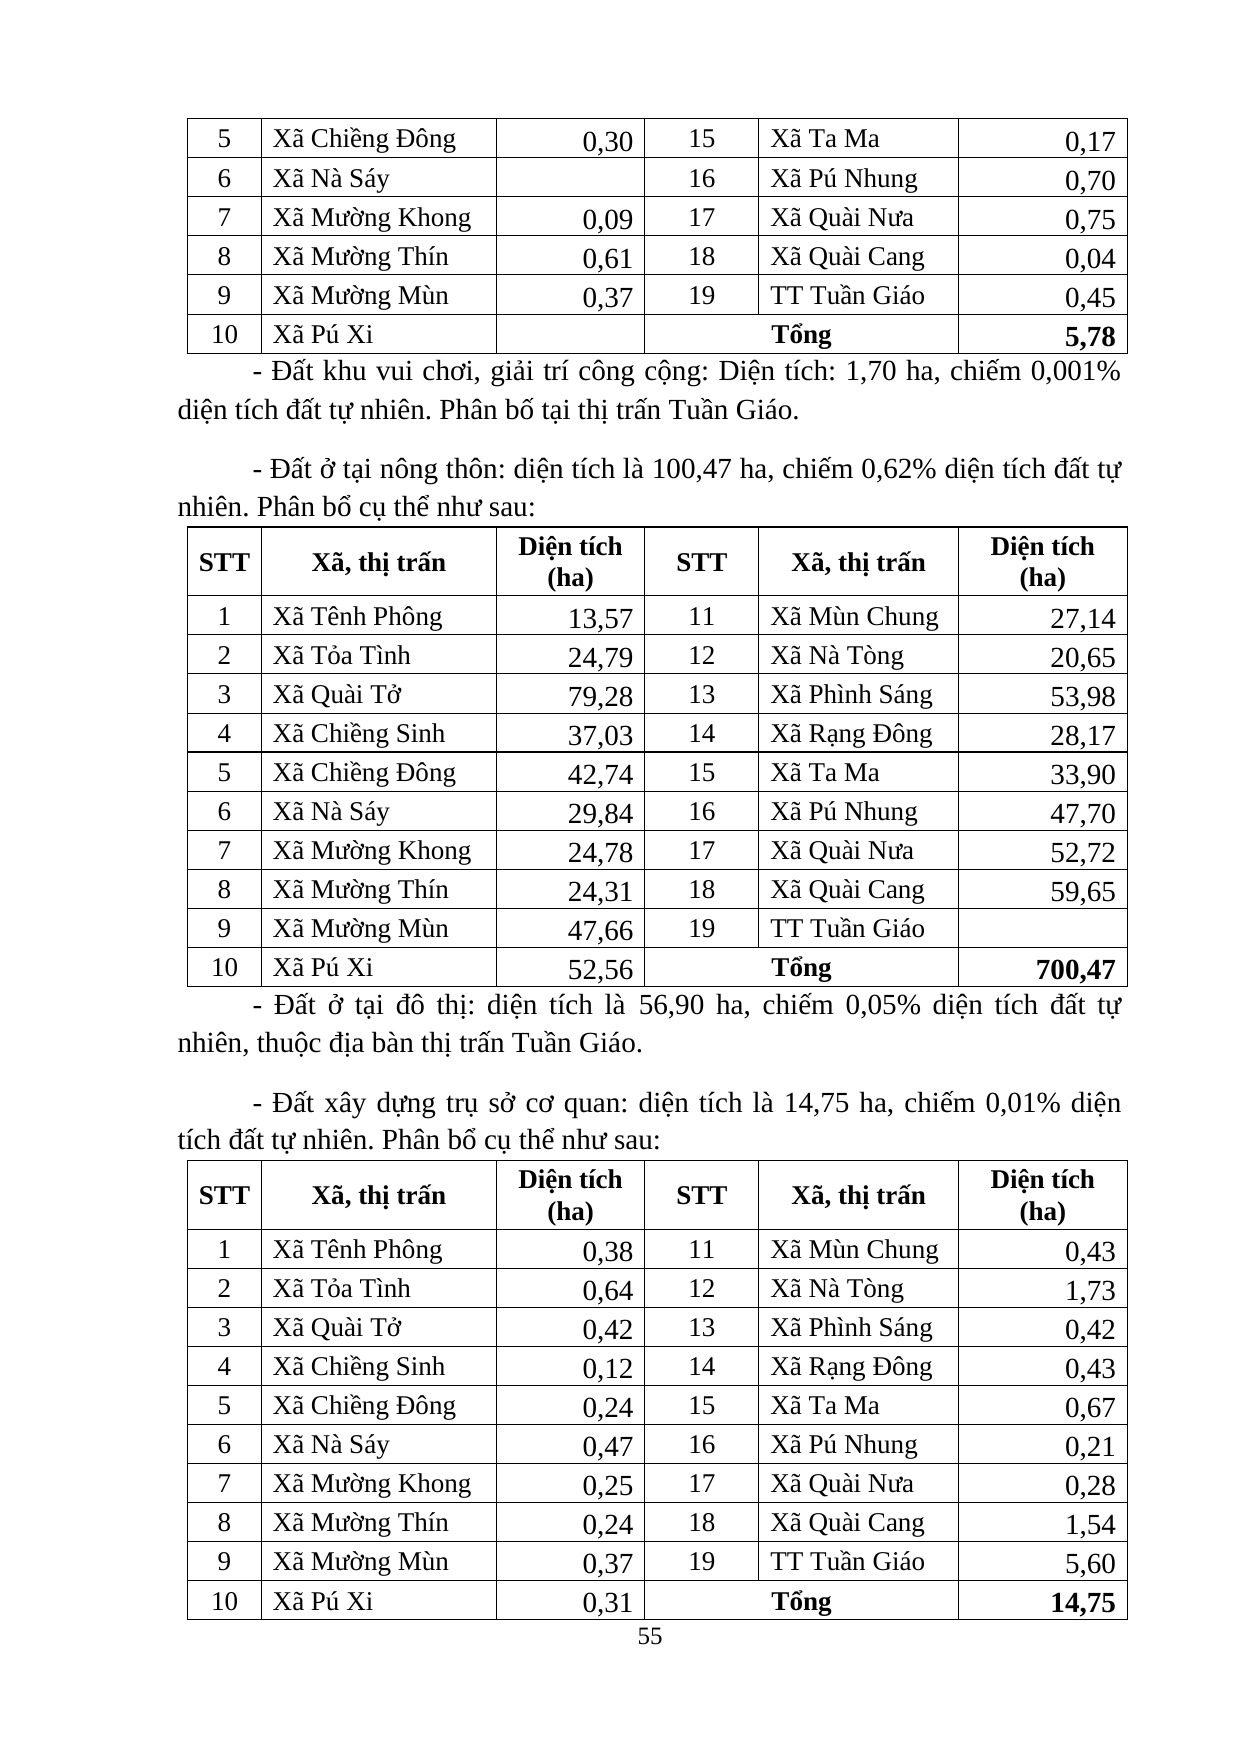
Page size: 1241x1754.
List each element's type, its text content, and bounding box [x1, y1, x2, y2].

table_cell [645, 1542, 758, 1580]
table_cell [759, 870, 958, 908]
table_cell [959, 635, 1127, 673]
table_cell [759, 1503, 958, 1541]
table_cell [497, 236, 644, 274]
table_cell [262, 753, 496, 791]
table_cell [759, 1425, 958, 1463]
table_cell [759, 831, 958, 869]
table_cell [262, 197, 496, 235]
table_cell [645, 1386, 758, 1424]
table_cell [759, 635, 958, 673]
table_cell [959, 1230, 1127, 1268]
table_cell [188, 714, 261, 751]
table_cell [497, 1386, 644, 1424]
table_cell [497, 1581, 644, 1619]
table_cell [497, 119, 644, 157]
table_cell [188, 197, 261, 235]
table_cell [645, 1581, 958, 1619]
text - Đất xây dựng trụ sở cơ quan: diện tích là 14,75 ha, chiếm 0,01% diện tích đất tự nhiên. Phân bổ cụ thể như sau: [177, 1085, 1122, 1156]
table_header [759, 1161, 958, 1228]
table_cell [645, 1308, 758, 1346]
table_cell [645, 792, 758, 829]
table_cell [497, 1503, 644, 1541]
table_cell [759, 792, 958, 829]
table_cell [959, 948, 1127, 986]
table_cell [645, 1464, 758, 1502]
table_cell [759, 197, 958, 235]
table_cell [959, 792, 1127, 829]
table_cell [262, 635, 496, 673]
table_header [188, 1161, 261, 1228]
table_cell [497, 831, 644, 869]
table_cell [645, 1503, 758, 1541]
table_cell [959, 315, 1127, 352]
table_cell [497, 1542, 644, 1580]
text - Đất ở tại đô thị: diện tích là 56,90 ha, chiếm 0,05% diện tích đất tự nhiên, thuộc địa bàn thị trấn Tuần Giáo. [177, 987, 1122, 1059]
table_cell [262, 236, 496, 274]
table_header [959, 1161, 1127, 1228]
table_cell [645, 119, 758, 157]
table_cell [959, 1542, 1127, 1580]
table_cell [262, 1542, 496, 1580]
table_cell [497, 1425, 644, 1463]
text - Đất ở tại nông thôn: diện tích là 100,47 ha, chiếm 0,62% diện tích đất tự nhiên. Phân bổ cụ thể như sau: [177, 451, 1122, 522]
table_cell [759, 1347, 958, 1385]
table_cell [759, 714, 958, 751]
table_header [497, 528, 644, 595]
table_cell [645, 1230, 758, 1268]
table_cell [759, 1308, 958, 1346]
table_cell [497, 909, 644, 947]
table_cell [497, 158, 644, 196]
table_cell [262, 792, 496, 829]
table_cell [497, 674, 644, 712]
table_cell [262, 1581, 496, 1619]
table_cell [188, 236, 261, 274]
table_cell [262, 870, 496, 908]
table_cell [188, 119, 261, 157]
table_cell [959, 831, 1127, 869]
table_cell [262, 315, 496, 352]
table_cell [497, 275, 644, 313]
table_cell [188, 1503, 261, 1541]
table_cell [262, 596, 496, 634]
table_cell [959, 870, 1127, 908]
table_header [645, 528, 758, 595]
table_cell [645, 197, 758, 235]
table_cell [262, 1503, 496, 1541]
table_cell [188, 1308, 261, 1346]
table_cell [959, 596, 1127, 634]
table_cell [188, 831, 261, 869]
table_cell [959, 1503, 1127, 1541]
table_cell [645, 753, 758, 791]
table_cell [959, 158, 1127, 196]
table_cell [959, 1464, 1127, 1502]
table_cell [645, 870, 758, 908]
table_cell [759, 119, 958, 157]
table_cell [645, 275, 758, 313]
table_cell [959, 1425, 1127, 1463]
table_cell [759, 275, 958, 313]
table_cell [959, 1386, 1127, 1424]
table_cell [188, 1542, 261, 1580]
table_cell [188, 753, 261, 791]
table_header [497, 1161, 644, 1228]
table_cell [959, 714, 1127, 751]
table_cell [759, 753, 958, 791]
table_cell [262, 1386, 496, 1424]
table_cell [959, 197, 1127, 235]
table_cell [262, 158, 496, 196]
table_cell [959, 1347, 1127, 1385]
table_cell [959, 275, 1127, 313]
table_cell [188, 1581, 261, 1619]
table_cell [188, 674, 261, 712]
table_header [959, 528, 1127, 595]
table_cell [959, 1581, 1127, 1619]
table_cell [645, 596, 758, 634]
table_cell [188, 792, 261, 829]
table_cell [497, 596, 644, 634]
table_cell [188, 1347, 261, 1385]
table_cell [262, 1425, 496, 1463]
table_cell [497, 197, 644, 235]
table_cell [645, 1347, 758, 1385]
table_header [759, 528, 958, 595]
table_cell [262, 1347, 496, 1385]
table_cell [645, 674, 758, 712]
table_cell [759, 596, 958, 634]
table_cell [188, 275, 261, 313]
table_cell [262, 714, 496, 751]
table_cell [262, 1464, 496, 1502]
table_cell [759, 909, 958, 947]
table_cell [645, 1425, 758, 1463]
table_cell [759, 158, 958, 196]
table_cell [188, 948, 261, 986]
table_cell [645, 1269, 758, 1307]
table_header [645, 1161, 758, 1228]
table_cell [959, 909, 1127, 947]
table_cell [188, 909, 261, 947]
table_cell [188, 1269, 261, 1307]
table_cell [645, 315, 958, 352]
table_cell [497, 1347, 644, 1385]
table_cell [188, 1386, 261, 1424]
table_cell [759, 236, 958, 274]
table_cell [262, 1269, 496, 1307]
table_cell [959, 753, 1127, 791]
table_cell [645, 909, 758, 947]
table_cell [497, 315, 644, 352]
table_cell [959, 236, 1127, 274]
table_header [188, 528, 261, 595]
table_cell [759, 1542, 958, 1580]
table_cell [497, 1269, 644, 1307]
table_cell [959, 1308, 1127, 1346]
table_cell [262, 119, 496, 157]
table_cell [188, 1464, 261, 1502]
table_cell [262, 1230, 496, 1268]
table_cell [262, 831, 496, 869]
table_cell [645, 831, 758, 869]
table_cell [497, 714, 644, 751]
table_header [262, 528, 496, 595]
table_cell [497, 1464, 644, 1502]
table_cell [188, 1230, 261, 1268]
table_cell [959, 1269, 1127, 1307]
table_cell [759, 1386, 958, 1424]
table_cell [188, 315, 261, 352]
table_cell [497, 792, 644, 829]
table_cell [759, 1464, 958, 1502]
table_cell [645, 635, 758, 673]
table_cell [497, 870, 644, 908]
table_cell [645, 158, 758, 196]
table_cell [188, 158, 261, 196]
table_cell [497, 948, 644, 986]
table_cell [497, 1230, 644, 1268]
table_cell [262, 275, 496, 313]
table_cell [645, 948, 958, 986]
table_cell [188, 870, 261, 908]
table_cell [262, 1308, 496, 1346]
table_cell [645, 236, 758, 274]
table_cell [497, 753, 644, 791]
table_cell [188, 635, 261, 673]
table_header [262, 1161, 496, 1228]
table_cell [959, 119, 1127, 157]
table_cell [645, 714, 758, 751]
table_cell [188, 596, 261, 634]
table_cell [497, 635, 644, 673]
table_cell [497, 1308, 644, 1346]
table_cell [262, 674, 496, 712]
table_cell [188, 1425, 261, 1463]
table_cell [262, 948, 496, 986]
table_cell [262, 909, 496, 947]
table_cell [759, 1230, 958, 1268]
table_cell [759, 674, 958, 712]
text - Đất khu vui chơi, giải trí công cộng: Diện tích: 1,70 ha, chiếm 0,001% diện tích đất tự nhiên. Phân bố tại thị trấn Tuần Giáo. [177, 353, 1122, 426]
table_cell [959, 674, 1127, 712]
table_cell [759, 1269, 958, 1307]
